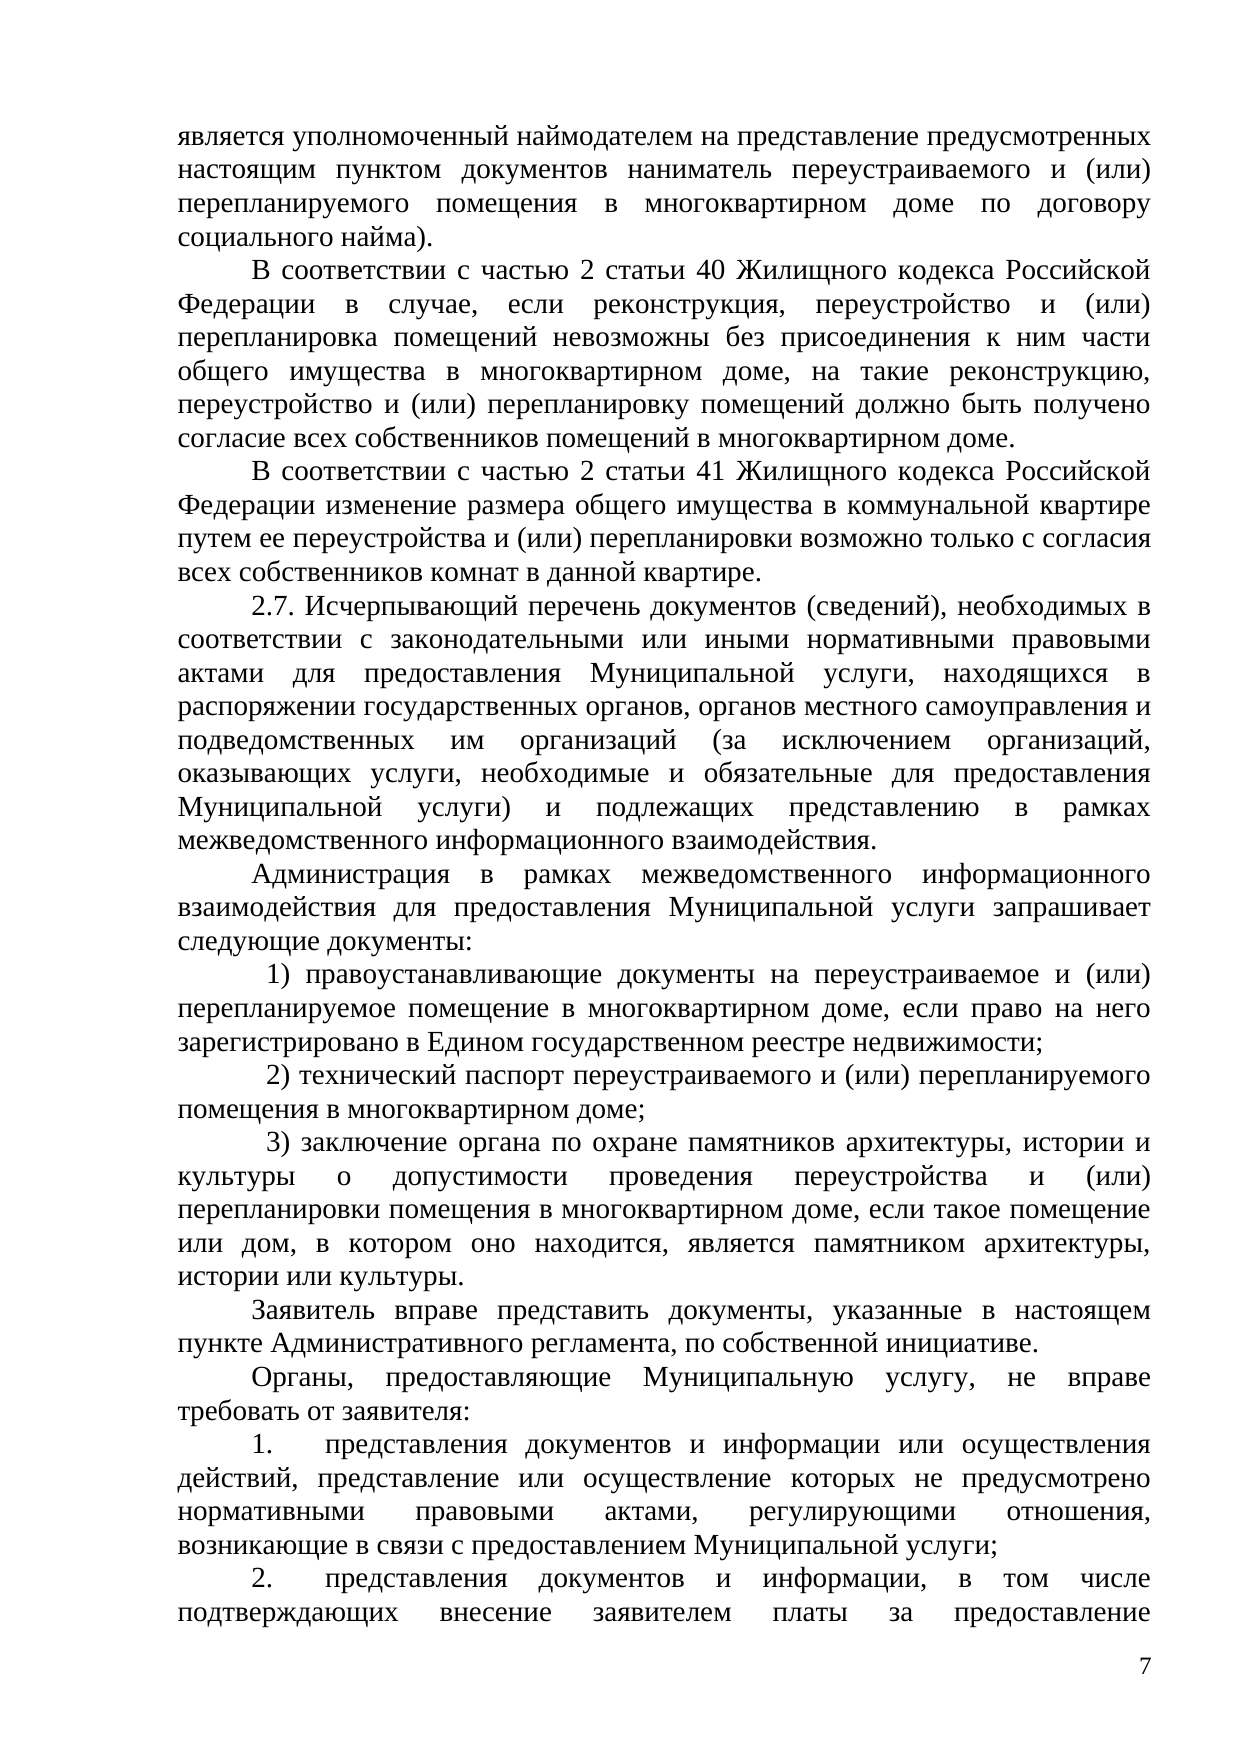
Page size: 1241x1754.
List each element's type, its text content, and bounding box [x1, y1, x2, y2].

text Заявитель вправе представить документы, указанные в настоящем пункте Административного регламента, по собственной инициативе. [177, 1292, 1152, 1359]
text 2.7. Исчерпывающий перечень документов (сведений), необходимых в соответствии с законодательными или иными нормативными правовыми актами для предоставления Муниципальной услуги, находящихся в распоряжении государственных органов, органов местного самоуправления и подведомственных им организаций (за исключением организаций, оказывающих услуги, необходимые и обязательные для предоставления Муниципальной услуги) и подлежащих представлению в рамках межведомственного информационного взаимодействия. [177, 588, 1152, 856]
text Администрация в рамках межведомственного информационного взаимодействия для предоставления Муниципальной услуги запрашивает следующие документы: [177, 856, 1152, 957]
text 2) технический паспорт переустраиваемого и (или) перепланируемого помещения в многоквартирном доме; [177, 1057, 1152, 1124]
text В соответствии с частью 2 статьи 41 Жилищного кодекса Российской Федерации изменение размера общего имущества в коммунальной квартире путем ее переустройства и (или) перепланировки возможно только с согласия всех собственников комнат в данной квартире. [177, 453, 1152, 588]
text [177, 118, 1152, 252]
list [177, 1560, 1152, 1627]
text Органы, предоставляющие Муниципальную услугу, не вправе требовать от заявителя: [177, 1359, 1152, 1426]
text В соответствии с частью 2 статьи 40 Жилищного кодекса Российской Федерации в случае, если реконструкция, переустройство и (или) перепланировка помещений невозможны без присоединения к ним части общего имущества в многоквартирном доме, на такие реконструкцию, переустройство и (или) перепланировку помещений должно быть получено согласие всех собственников помещений в многоквартирном доме. [177, 252, 1152, 453]
text 3) заключение органа по охране памятников архитектуры, истории и культуры о допустимости проведения переустройства и (или) перепланировки помещения в многоквартирном доме, если такое помещение или дом, в котором оно находится, является памятником архитектуры, истории или культуры. [177, 1124, 1152, 1292]
list представления документов и информации или осуществления действий, представление или осуществление которых не предусмотрено нормативными правовыми актами, регулирующими отношения, возникающие в связи с предоставлением Муниципальной услуги; [177, 1426, 1152, 1560]
text 1) правоустанавливающие документы на переустраиваемое и (или) перепланируемое помещение в многоквартирном доме, если право на него зарегистрировано в Едином государственном реестре недвижимости; [177, 957, 1152, 1057]
